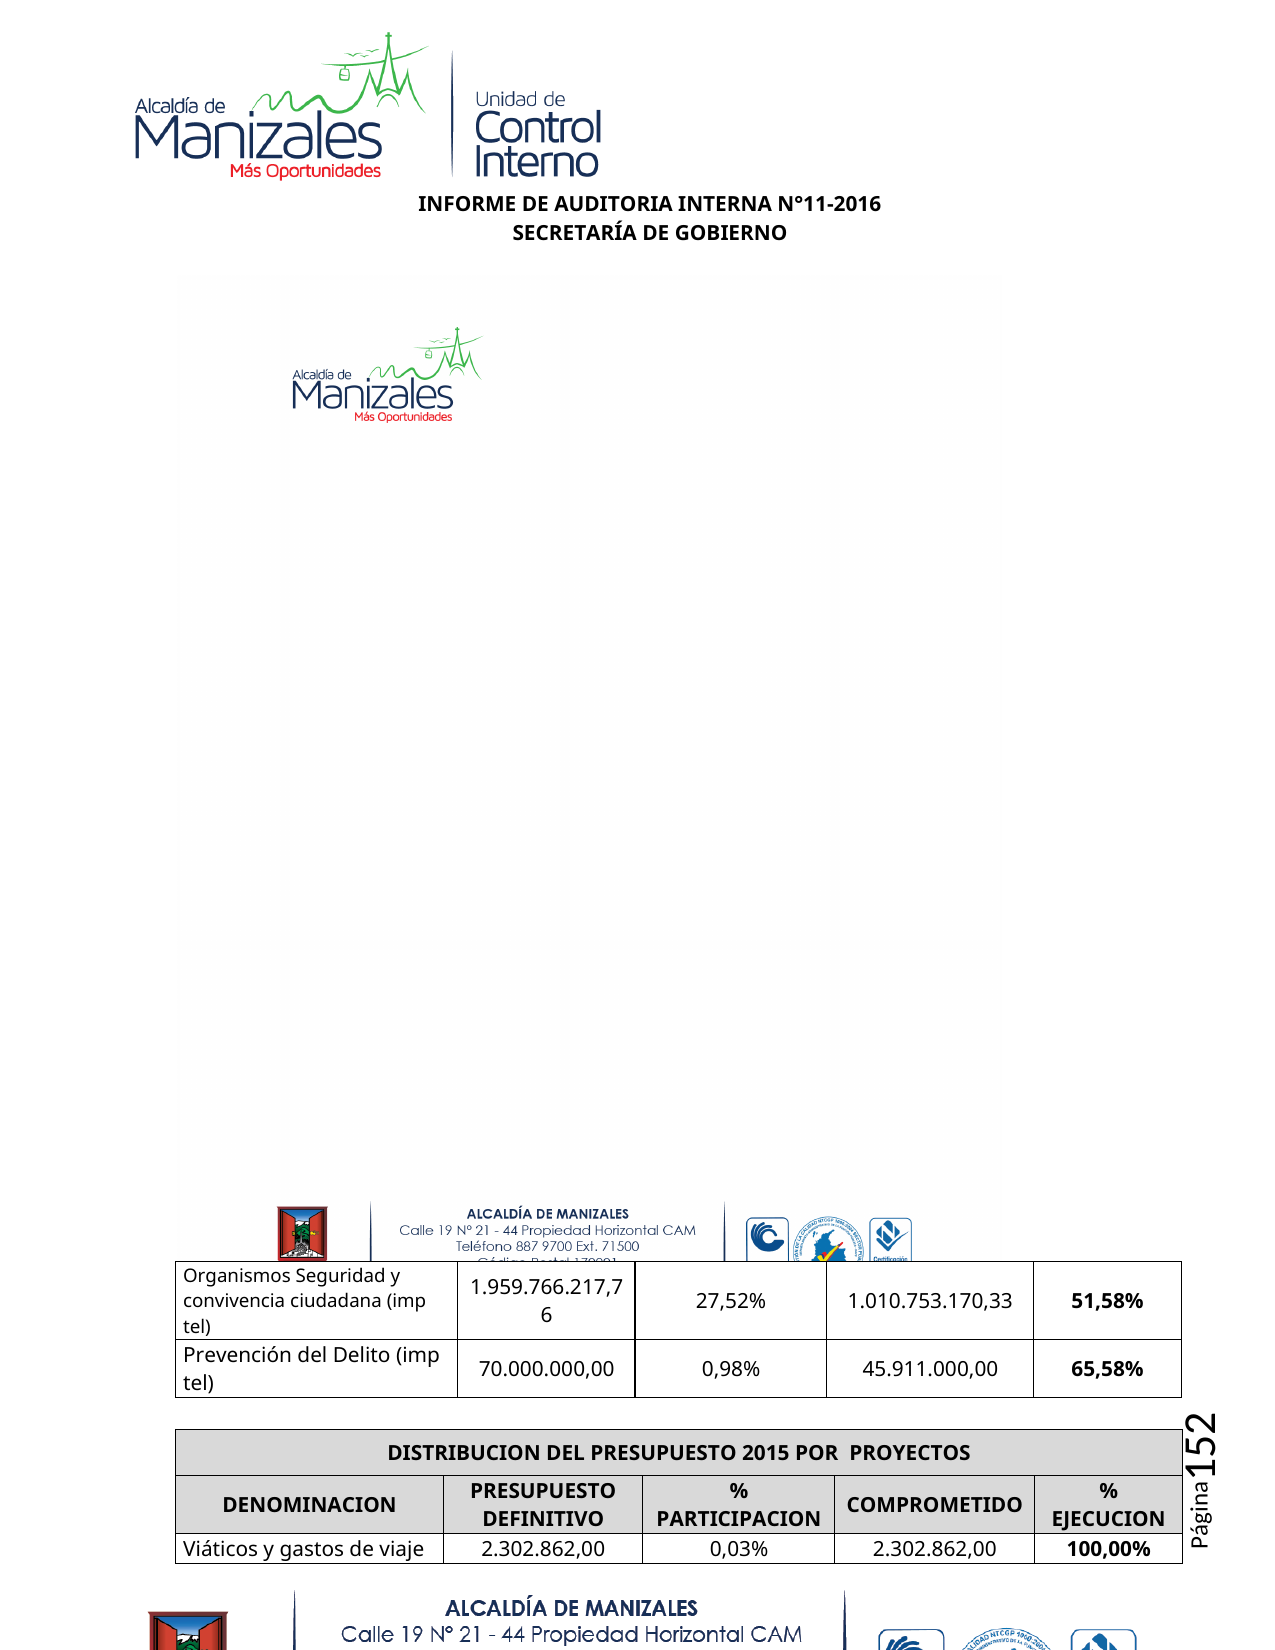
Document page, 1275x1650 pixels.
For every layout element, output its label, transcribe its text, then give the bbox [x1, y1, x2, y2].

table_cell 0,98% [636, 1340, 826, 1397]
table_cell 1.959.766.217,76 [458, 1262, 634, 1339]
table_cell 45.911.000,00 [827, 1340, 1033, 1397]
table_cell COMPROMETIDO [835, 1476, 1034, 1533]
table_cell 51,58% [1034, 1262, 1181, 1339]
table_cell DENOMINACION [176, 1476, 443, 1533]
table_cell 70.000.000,00 [458, 1340, 634, 1397]
picture [0, 1579, 1275, 1650]
table_cell 0,03% [643, 1534, 834, 1562]
table_cell 2.302.862,00 [444, 1534, 642, 1562]
table_cell Prevención del Delito (imp tel) [176, 1340, 457, 1397]
table_cell 2.302.862,00 [835, 1534, 1034, 1562]
table_cell 100,00% [1035, 1534, 1182, 1562]
table_cell 65,58% [1034, 1340, 1181, 1397]
picture [0, 0, 1227, 1293]
table_cell 1.010.753.170,33 [827, 1262, 1033, 1339]
table_cell Organismos Seguridad y convivencia ciudadana (imp tel) [176, 1262, 457, 1339]
table_header DISTRIBUCION DEL PRESUPUESTO 2015 POR PROYECTOS [176, 1430, 1182, 1475]
table_cell PRESUPUESTO DEFINITIVO [444, 1476, 642, 1533]
table_cell Viáticos y gastos de viaje [176, 1534, 443, 1562]
table_cell % PARTICIPACION [643, 1476, 834, 1533]
table_cell % EJECUCION [1035, 1476, 1182, 1533]
table_cell 27,52% [636, 1262, 826, 1339]
